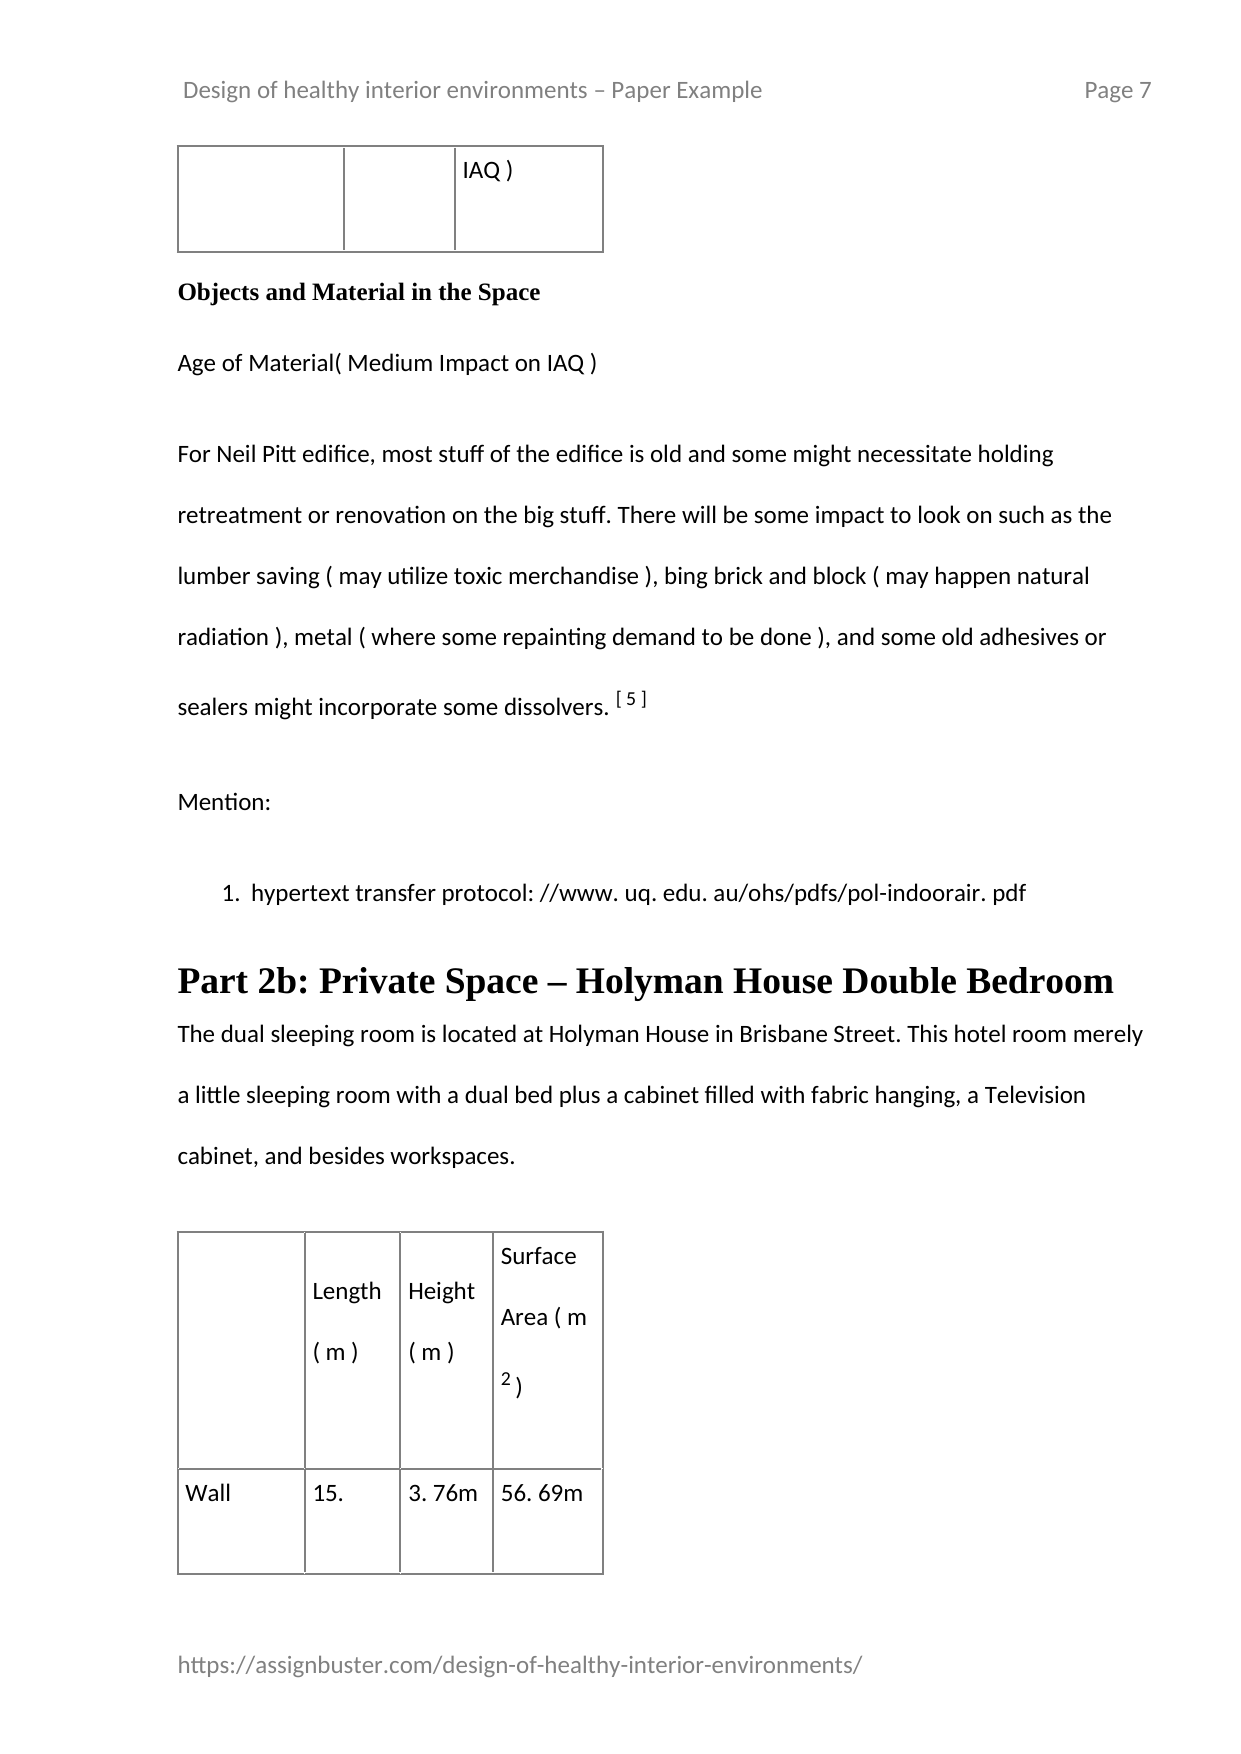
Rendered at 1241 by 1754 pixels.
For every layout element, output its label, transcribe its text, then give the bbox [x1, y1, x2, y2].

table_cell 56. 69m 2 [493, 1468, 602, 1573]
table_header [179, 1233, 304, 1467]
text The dual sleeping room is located at Holyman House in Brisbane Street. This hotel room merely a little sleeping room with a dual bed plus a cabinet filled with fabric hanging, a Television cabinet, and besides workspaces. [177, 1018, 1152, 1171]
table_cell Wall [179, 1470, 304, 1573]
text Age of Material( Medium Impact on IAQ ) [177, 347, 1152, 378]
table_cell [455, 147, 602, 251]
table_cell [344, 147, 455, 251]
table_header Surface Area ( m 2 ) [494, 1233, 602, 1467]
text Mention: [177, 787, 1152, 817]
subtitle Objects and Material in the Space [177, 277, 1152, 306]
list hypertext transfer protocol: //www. uq. edu. au/ohs/pdfs/pol-indoorair. pdf [221, 877, 1152, 908]
table_cell 15. 05m [304, 1470, 400, 1573]
table_header Length ( m ) [306, 1233, 399, 1467]
table_header Height ( m ) [401, 1233, 492, 1467]
subtitle Part 2b: Private Space – Holyman House Double Bedroom [177, 959, 1152, 1002]
table_cell 3. 76m [400, 1470, 493, 1573]
text For Neil Pitt edifice, most stuff of the edifice is old and some might necessitate holding retreatment or renovation on the big stuff. There will be some impact to look on such as the lumber saving ( may utilize toxic merchandise ), bing brick and block ( may happen natural radiation ), metal ( where some repainting demand to be done ), and some old adhesives or sealers might incorporate some dissolvers. [ 5 ] [177, 438, 1152, 721]
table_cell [179, 147, 344, 251]
